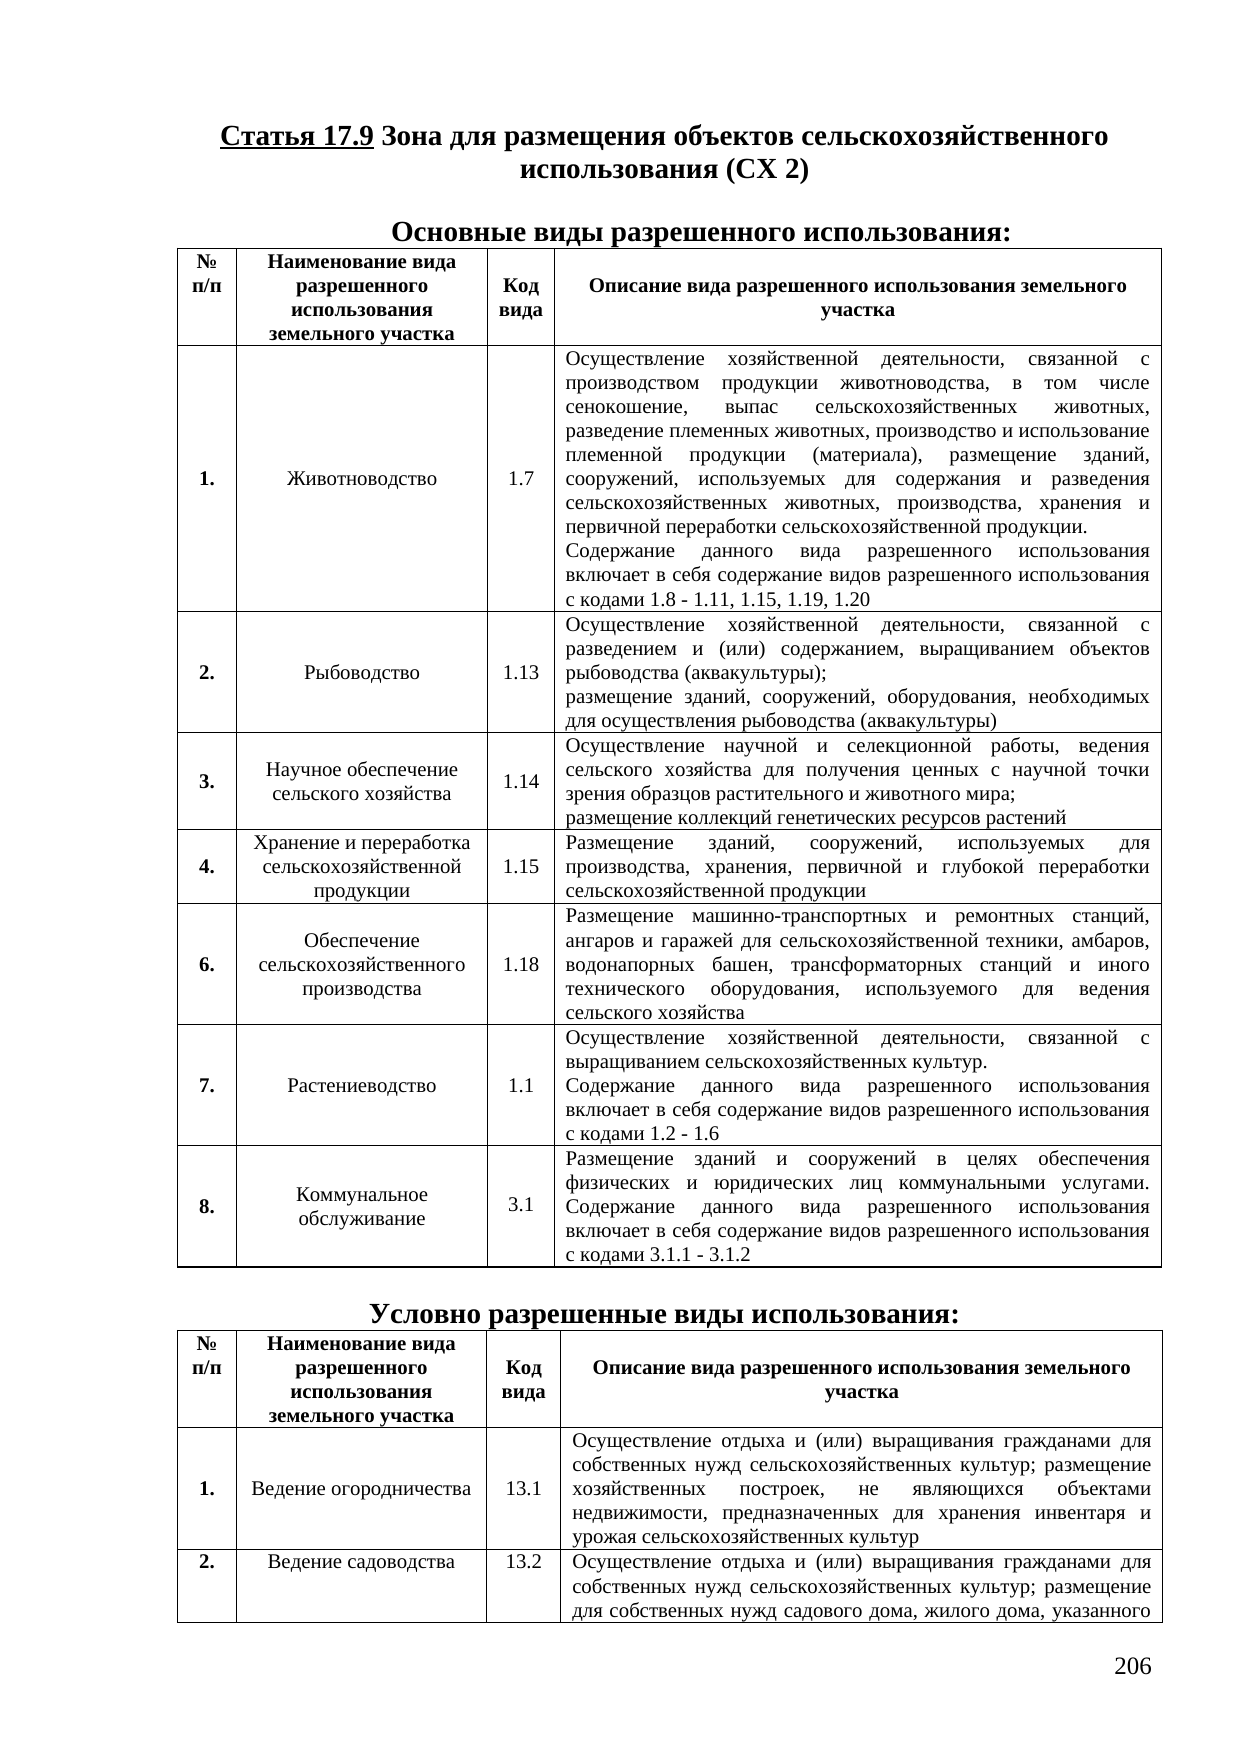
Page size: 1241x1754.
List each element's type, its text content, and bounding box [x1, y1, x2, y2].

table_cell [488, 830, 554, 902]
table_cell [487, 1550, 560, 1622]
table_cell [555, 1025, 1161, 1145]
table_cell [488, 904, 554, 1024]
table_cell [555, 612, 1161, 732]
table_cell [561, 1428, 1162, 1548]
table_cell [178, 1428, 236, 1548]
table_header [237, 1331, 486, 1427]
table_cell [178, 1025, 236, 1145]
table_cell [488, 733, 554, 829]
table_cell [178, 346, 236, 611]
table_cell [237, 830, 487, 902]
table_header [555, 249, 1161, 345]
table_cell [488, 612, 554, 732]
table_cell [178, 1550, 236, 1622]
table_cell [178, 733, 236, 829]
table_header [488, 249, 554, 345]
text Основные виды разрешенного использования: [251, 214, 1152, 247]
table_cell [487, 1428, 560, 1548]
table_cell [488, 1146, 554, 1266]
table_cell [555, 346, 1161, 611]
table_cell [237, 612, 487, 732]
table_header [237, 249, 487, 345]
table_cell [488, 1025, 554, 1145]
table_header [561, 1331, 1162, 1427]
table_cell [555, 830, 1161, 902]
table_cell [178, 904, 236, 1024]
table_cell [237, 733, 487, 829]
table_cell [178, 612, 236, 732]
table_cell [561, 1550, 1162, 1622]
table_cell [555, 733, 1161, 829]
text Статья 17.9 Зона для размещения объектов сельскохозяйственного использования (СХ 2) [177, 118, 1152, 185]
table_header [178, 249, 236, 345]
text Условно разрешенные виды использования: [177, 1296, 1152, 1330]
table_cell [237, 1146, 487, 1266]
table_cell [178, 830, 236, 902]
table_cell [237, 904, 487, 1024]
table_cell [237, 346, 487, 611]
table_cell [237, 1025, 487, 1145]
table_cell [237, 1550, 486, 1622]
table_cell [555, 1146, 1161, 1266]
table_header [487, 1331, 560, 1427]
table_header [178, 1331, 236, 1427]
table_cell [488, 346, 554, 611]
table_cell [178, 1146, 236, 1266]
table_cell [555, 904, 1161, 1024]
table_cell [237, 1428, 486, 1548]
